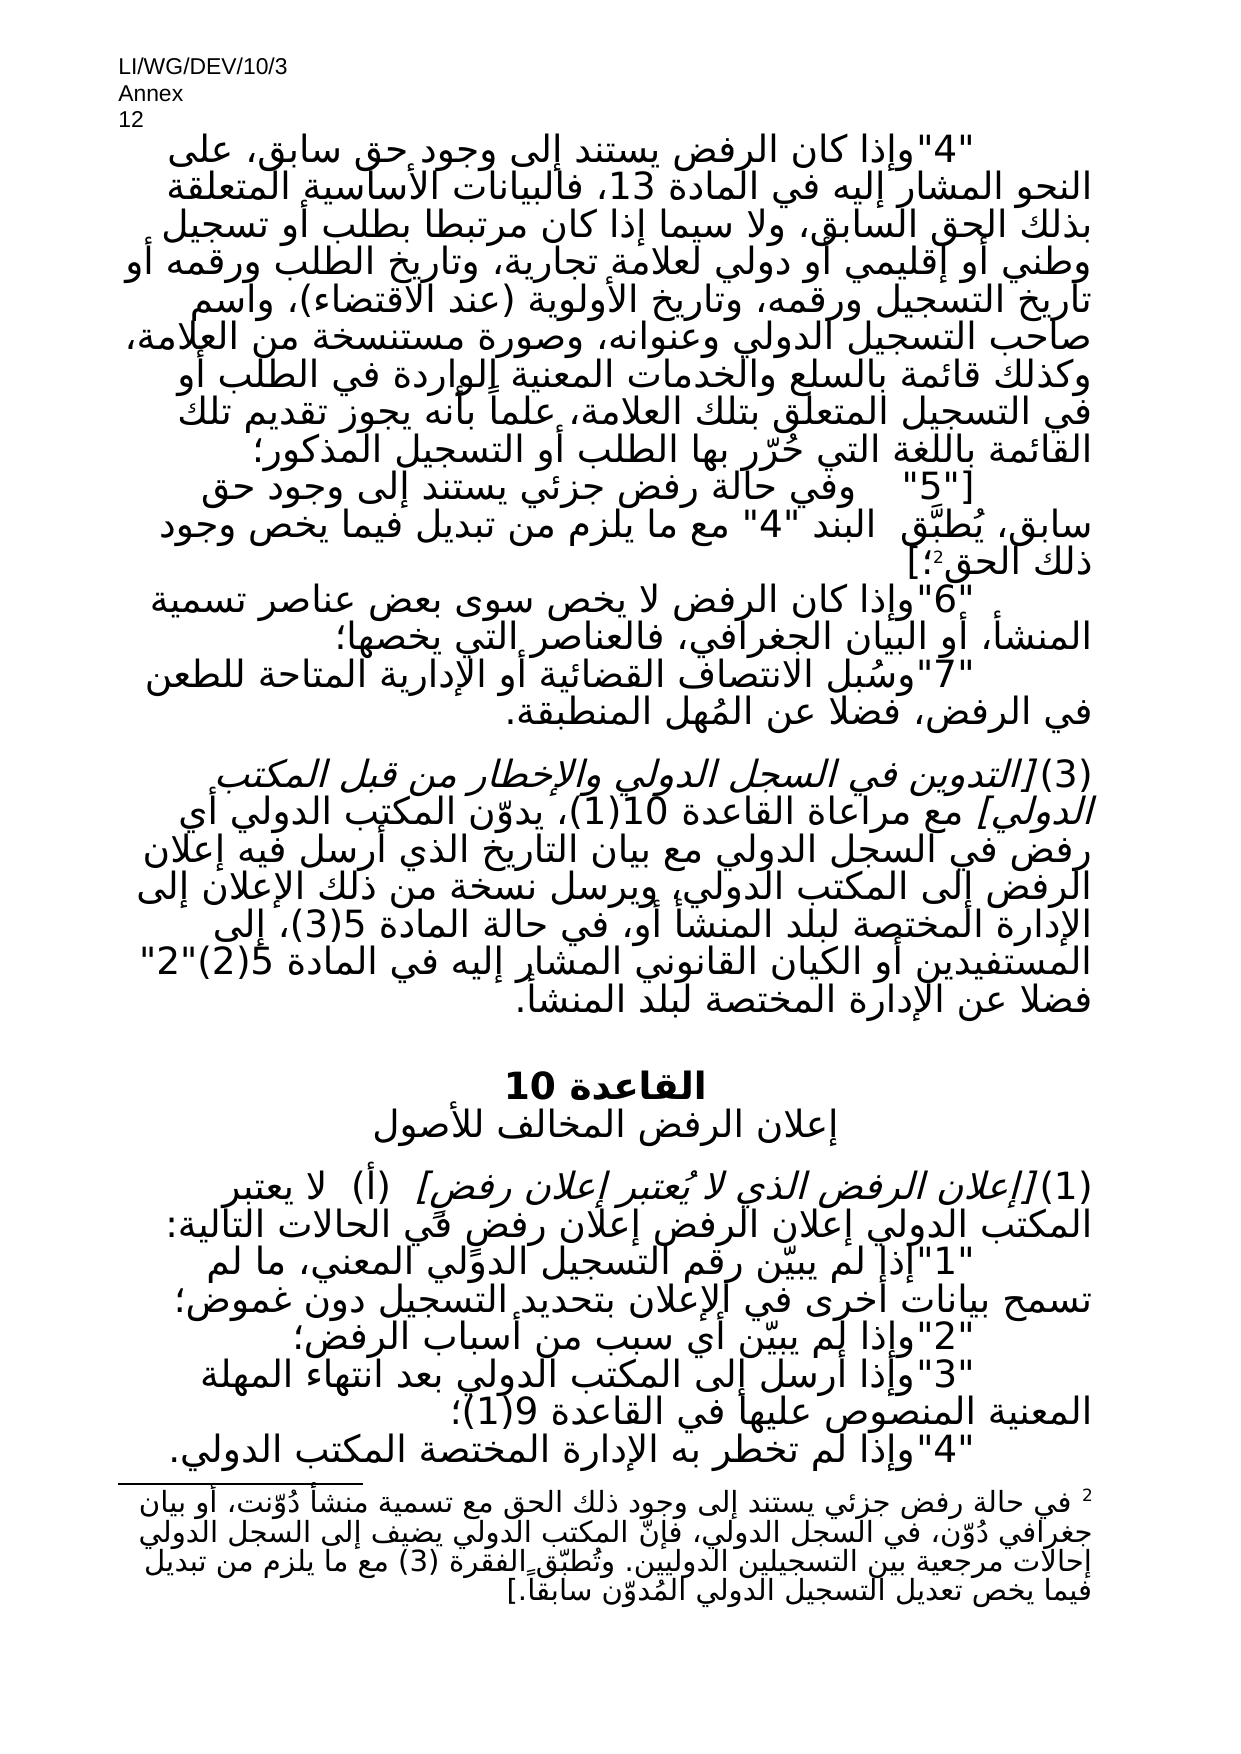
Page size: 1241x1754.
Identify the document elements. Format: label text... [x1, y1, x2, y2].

text "4" وإذا كان الرفض يستند إلى وجود حق سابق، على النحو المشار إليه في المادة 13، فالبيانات الأساسية المتعلقة بذلك الحق السابق، ولا سيما إذا كان مرتبطا بطلب أو تسجيل وطني أو إقليمي أو دولي لعلامة تجارية، وتاريخ الطلب ورقمه أو تاريخ التسجيل ورقمه، وتاريخ الأولوية (عند الاقتضاء)، واسم صاحب التسجيل الدولي وعنوانه، وصورة مستنسخة من العلامة، وكذلك قائمة بالسلع والخدمات المعنية الواردة في الطلب أو في التسجيل المتعلق بتلك العلامة، علماً بأنه يجوز تقديم تلك القائمة باللغة التي حُرّر بها الطلب أو التسجيل المذكور؛ [118, 132, 1093, 470]
text القاعدة 10 [118, 1070, 1092, 1107]
text "3" وإذا أرسل إلى المكتب الدولي بعد انتهاء المهلة المعنية المنصوص عليها في القاعدة 9(1)؛ [118, 1357, 1093, 1432]
text "2" وإذا لم يبيّن أي سبب من أسباب الرفض؛ [817, 1320, 1093, 1357]
text ["5" وفي حالة رفض جزئي يستند إلى وجود حق سابق، يُطبَّق البند "4" مع ما يلزم من تبديل فيما يخص وجود ذلك الحق؛] [118, 470, 1093, 582]
text "7" وسُبل الانتصاف القضائية أو الإدارية المتاحة للطعن في الرفض، فضلا عن المُهل المنطبقة. [118, 657, 1092, 732]
text "2" وإذا لم يبيّن أي سبب من أسباب الرفض؛ [118, 1320, 393, 1357]
text (3) [التدوين في السجل الدولي والإخطار من قبل المكتب الدولي] مع مراعاة القاعدة 10(1)، يدوّن المكتب الدولي أي رفض في السجل الدولي مع بيان التاريخ الذي أرسل فيه إعلان الرفض إلى المكتب الدولي، ويرسل نسخة من ذلك الإعلان إلى الإدارة المختصة لبلد المنشأ أو، في حالة المادة 5(3)، إلى المستفيدين أو الكيان القانوني المشار إليه في المادة 5(2)"2" فضلا عن الإدارة المختصة لبلد المنشأ. [118, 757, 1092, 1020]
text "1" إذا لم يبيّن رقم التسجيل الدولي المعني، ما لم تسمح بيانات أخرى في الإعلان بتحديد التسجيل دون غموض؛ [118, 1245, 1093, 1320]
text (1) [إعلان الرفض الذي لا يُعتبر إعلان رفضٍ] (أ) لا يعتبر المكتب الدولي إعلان الرفض إعلان رفضٍ في الحالات التالية: [118, 1170, 1092, 1245]
text "2" وإذا لم يبيّن أي سبب من أسباب الرفض؛ [374, 1320, 841, 1357]
text "6" وإذا كان الرفض لا يخص سوى بعض عناصر تسمية المنشأ، أو البيان الجغرافي، فالعناصر التي يخصها؛ [118, 582, 1093, 657]
text "4" وإذا لم تخطر به الإدارة المختصة المكتب الدولي. [118, 1432, 1093, 1470]
text إعلان الرفض المخالف للأصول [118, 1107, 1092, 1145]
